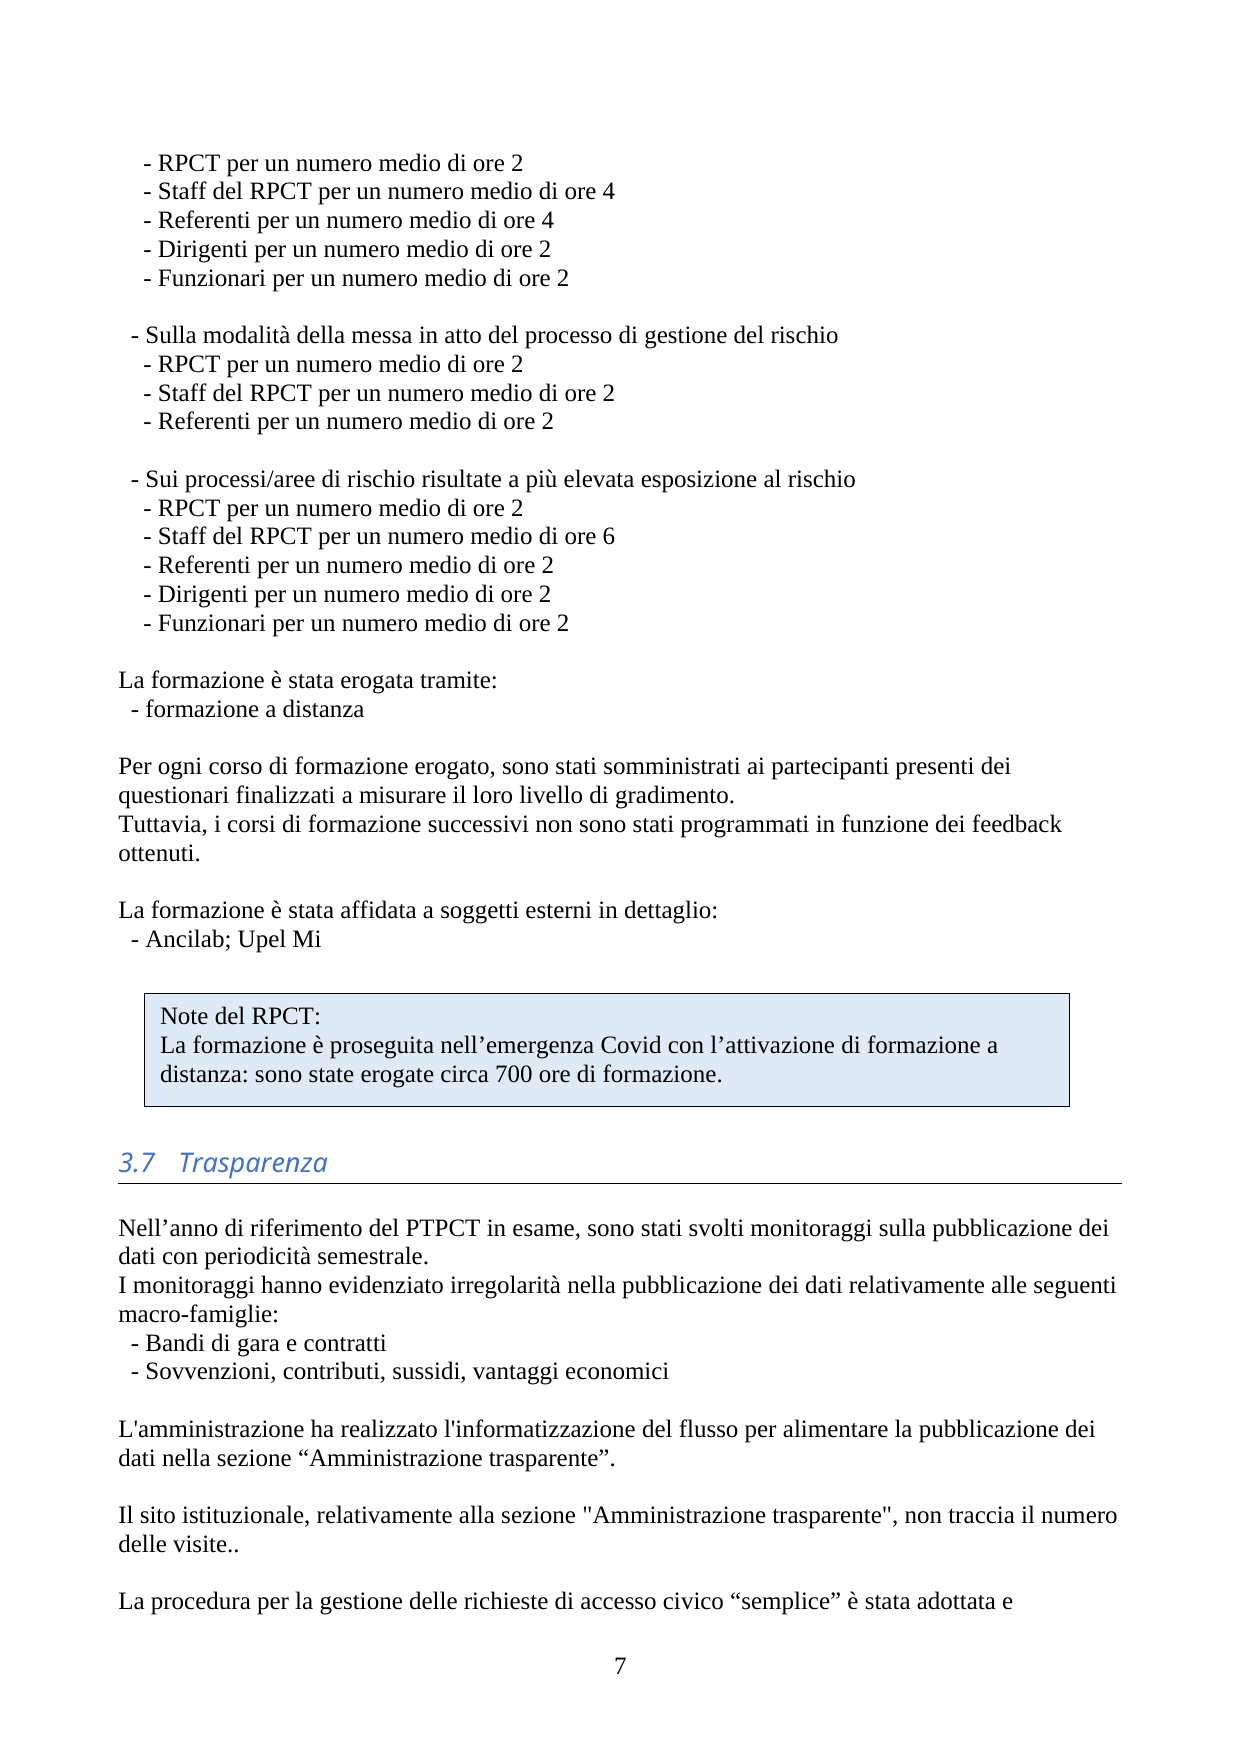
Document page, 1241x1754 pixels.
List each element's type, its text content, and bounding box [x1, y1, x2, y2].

text La formazione è stata erogata tramite: - formazione a distanza Per ogni corso di formazione erogato, sono stati somministrati ai partecipanti presenti dei questionari finalizzati a misurare il loro livello di gradimento. Tuttavia, i corsi di formazione successivi non sono stati programmati in funzione dei feedback ottenuti. La formazione è stata affidata a soggetti esterni in dettaglio: - Ancilab; Upel Mi [118, 665, 1122, 953]
text Nell’anno di riferimento del PTPCT in esame, sono stati svolti monitoraggi sulla pubblicazione dei dati con periodicità semestrale. I monitoraggi hanno evidenziato irregolarità nella pubblicazione dei dati relativamente alle seguenti macro-famiglie: - Bandi di gara e contratti - Sovvenzioni, contributi, sussidi, vantaggi economici [118, 1213, 1122, 1385]
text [118, 1414, 1122, 1615]
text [118, 148, 1122, 636]
subtitle Trasparenza [118, 1144, 1122, 1183]
